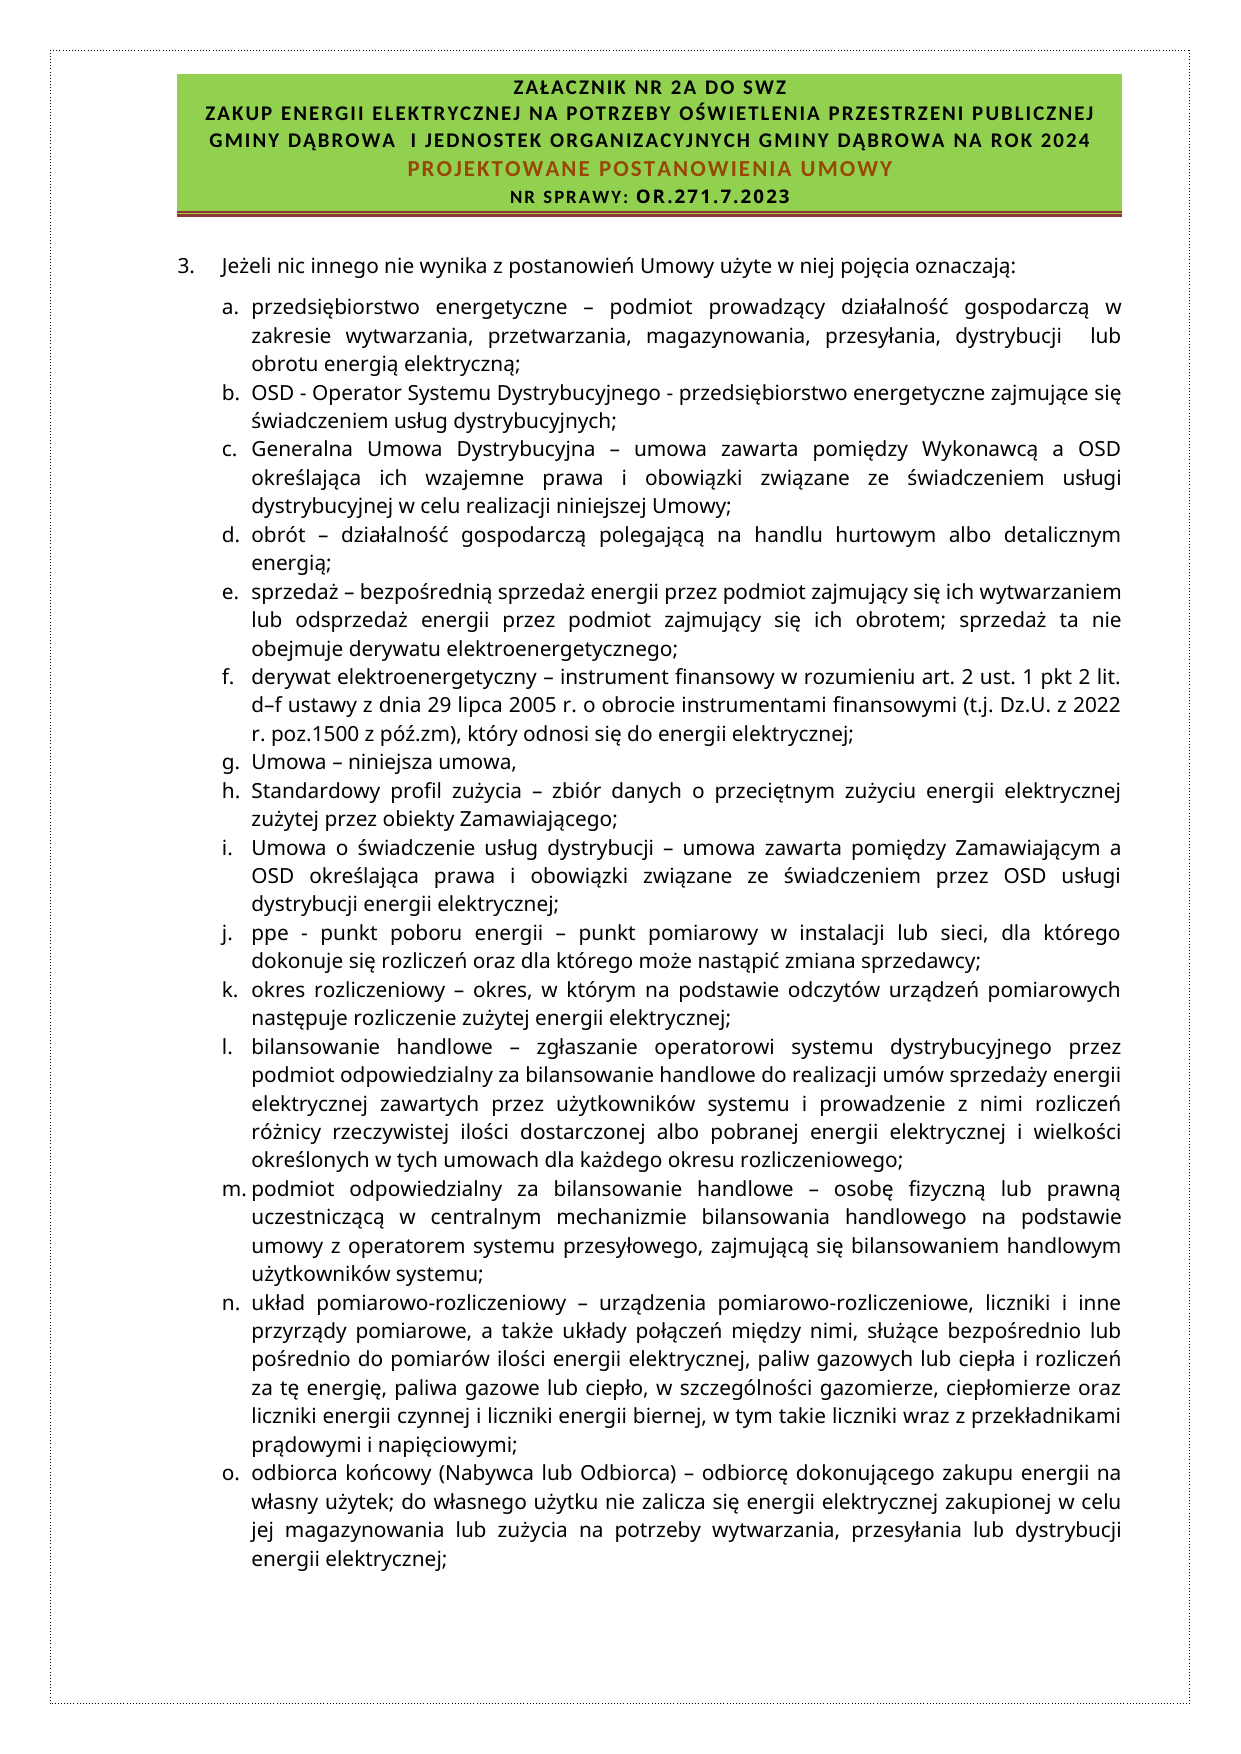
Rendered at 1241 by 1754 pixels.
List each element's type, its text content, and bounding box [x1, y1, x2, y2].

list ppe - punkt poboru energii – punkt pomiarowy w instalacji lub sieci, dla którego dokonuje się rozliczeń oraz dla którego może nastąpić zmiana sprzedawcy; [222, 918, 1122, 975]
list okres rozliczeniowy – okres, w którym na podstawie odczytów urządzeń pomiarowych następuje rozliczenie zużytej energii elektrycznej; [222, 975, 1122, 1032]
list Standardowy profil zużycia – zbiór danych o przeciętnym zużyciu energii elektrycznej zużytej przez obiekty Zamawiającego; [222, 776, 1122, 833]
list odbiorca końcowy (Nabywca lub Odbiorca) – odbiorcę dokonującego zakupu energii na własny użytek; do własnego użytku nie zalicza się energii elektrycznej zakupionej w celu jej magazynowania lub zużycia na potrzeby wytwarzania, przesyłania lub dystrybucji energii elektrycznej; [222, 1458, 1122, 1572]
list Jeżeli nic innego nie wynika z postanowień Umowy użyte w niej pojęcia oznaczają: [177, 251, 1122, 280]
list derywat elektroenergetyczny – instrument finansowy w rozumieniu art. 2 ust. 1 pkt 2 lit. d–f ustawy z dnia 29 lipca 2005 r. o obrocie instrumentami finansowymi (t.j. Dz.U. z 2022 r. poz.1500 z póź.zm), który odnosi się do energii elektrycznej; [222, 662, 1122, 747]
list Umowa – niniejsza umowa, [222, 747, 1122, 776]
list OSD - Operator Systemu Dystrybucyjnego - przedsiębiorstwo energetyczne zajmujące się świadczeniem usług dystrybucyjnych; [222, 378, 1122, 434]
list sprzedaż – bezpośrednią sprzedaż energii przez podmiot zajmujący się ich wytwarzaniem lub odsprzedaż energii przez podmiot zajmujący się ich obrotem; sprzedaż ta nie obejmuje derywatu elektroenergetycznego; [222, 577, 1122, 662]
list układ pomiarowo-rozliczeniowy – urządzenia pomiarowo-rozliczeniowe, liczniki i inne przyrządy pomiarowe, a także układy połączeń między nimi, służące bezpośrednio lub pośrednio do pomiarów ilości energii elektrycznej, paliw gazowych lub ciepła i rozliczeń za tę energię, paliwa gazowe lub ciepło, w szczególności gazomierze, ciepłomierze oraz liczniki energii czynnej i liczniki energii biernej, w tym takie liczniki wraz z przekładnikami prądowymi i napięciowymi; [222, 1288, 1122, 1458]
list przedsiębiorstwo energetyczne – podmiot prowadzący działalność gospodarczą w zakresie wytwarzania, przetwarzania, magazynowania, przesyłania, dystrybucji lub obrotu energią elektryczną; [222, 292, 1122, 378]
list obrót – działalność gospodarczą polegającą na handlu hurtowym albo detalicznym energią; [222, 520, 1122, 577]
list Umowa o świadczenie usług dystrybucji – umowa zawarta pomiędzy Zamawiającym a OSD określająca prawa i obowiązki związane ze świadczeniem przez OSD usługi dystrybucji energii elektrycznej; [222, 833, 1122, 918]
list bilansowanie handlowe – zgłaszanie operatorowi systemu dystrybucyjnego przez podmiot odpowiedzialny za bilansowanie handlowe do realizacji umów sprzedaży energii elektrycznej zawartych przez użytkowników systemu i prowadzenie z nimi rozliczeń różnicy rzeczywistej ilości dostarczonej albo pobranej energii elektrycznej i wielkości określonych w tych umowach dla każdego okresu rozliczeniowego; [222, 1032, 1122, 1174]
list podmiot odpowiedzialny za bilansowanie handlowe – osobę fizyczną lub prawną uczestniczącą w centralnym mechanizmie bilansowania handlowego na podstawie umowy z operatorem systemu przesyłowego, zajmującą się bilansowaniem handlowym użytkowników systemu; [222, 1174, 1122, 1288]
list Generalna Umowa Dystrybucyjna – umowa zawarta pomiędzy Wykonawcą a OSD określająca ich wzajemne prawa i obowiązki związane ze świadczeniem usługi dystrybucyjnej w celu realizacji niniejszej Umowy; [222, 434, 1122, 520]
